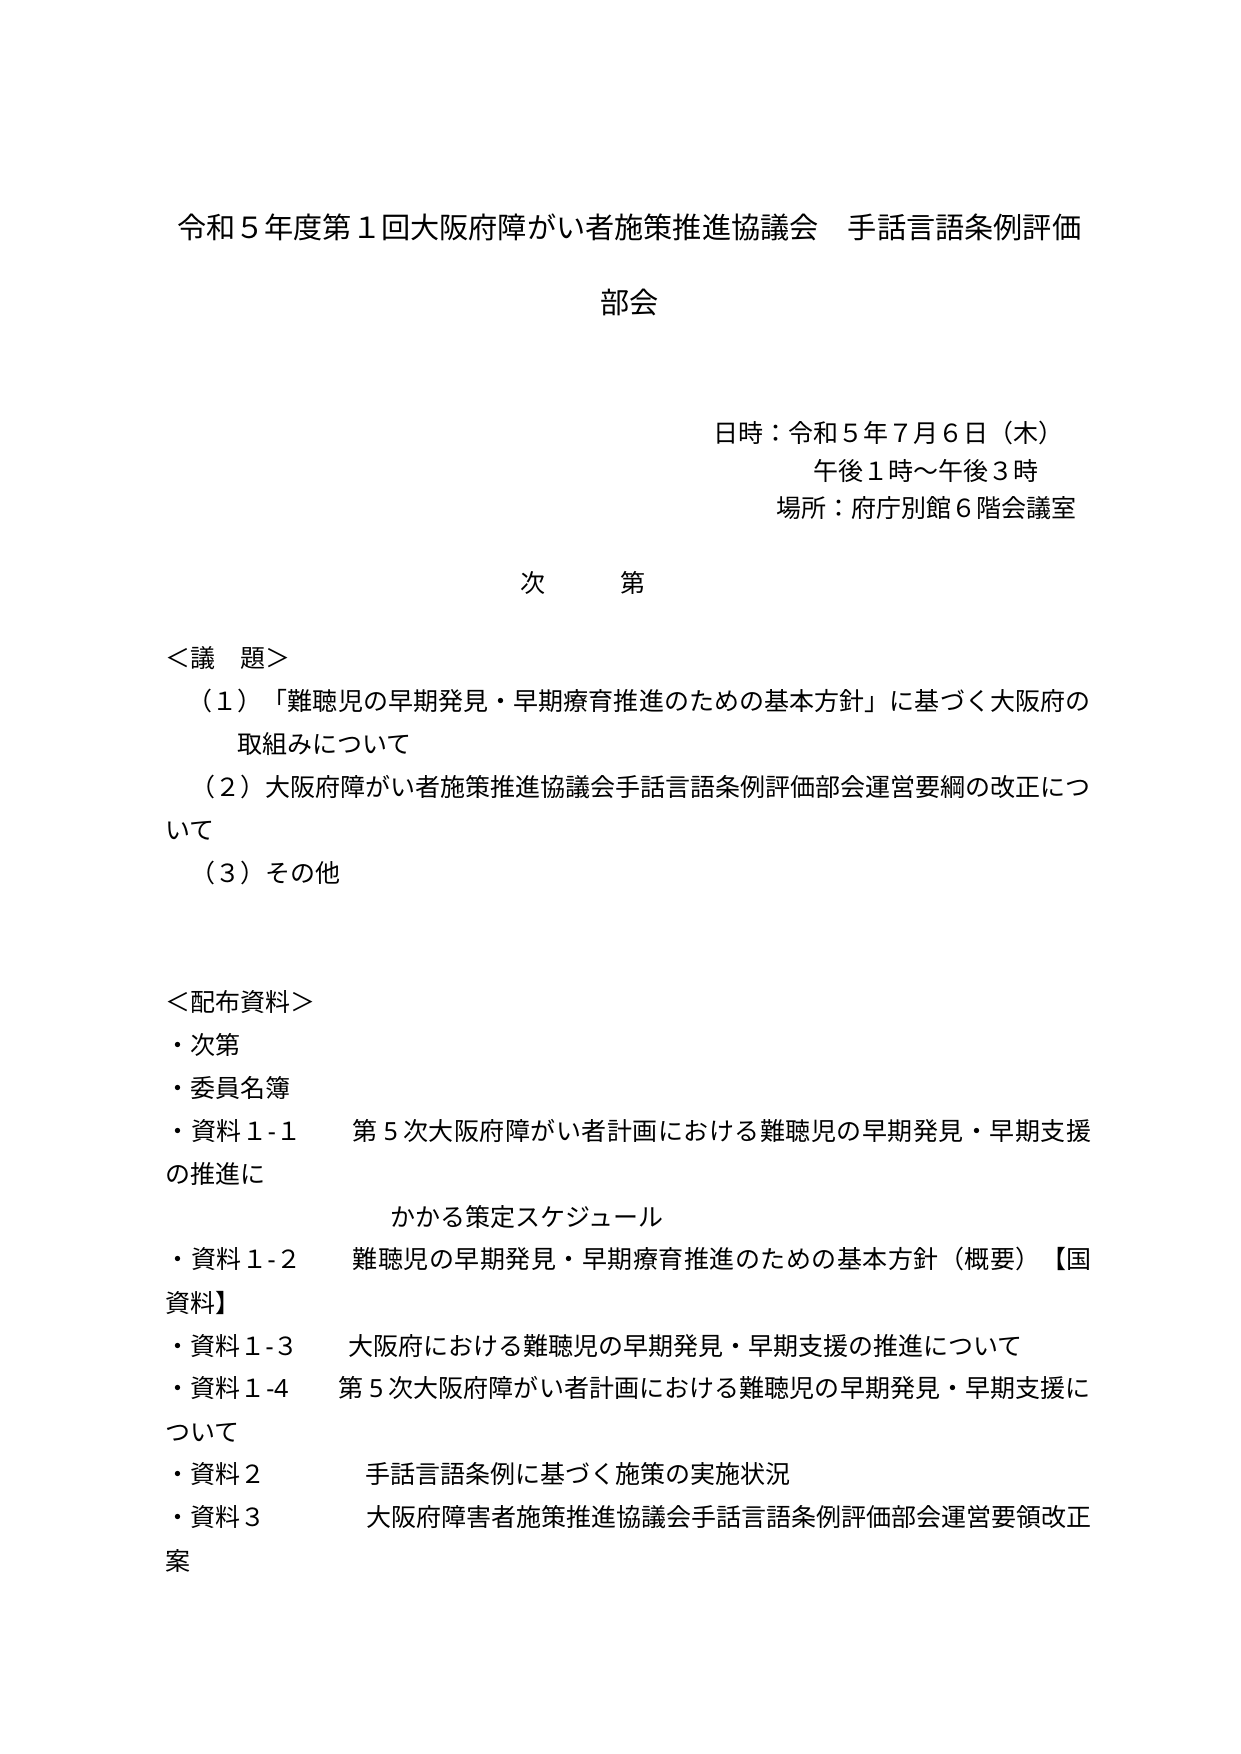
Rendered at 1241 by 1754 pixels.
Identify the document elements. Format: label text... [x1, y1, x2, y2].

text ・資料１-２ 難聴児の早期発見・早期療育推進のための基本方針（概要）【国資料】 [165, 1239, 1092, 1320]
text 日時：令和５年７月６日（木） [165, 413, 1063, 451]
text ・資料１-１ 第5次大阪府障がい者計画における難聴児の早期発見・早期支援の推進に [165, 1110, 1092, 1191]
text （３）その他 [165, 853, 1092, 891]
text 午後１時～午後３時 [165, 451, 1038, 488]
text ・資料２ 手話言語条例に基づく施策の実施状況 [165, 1454, 1092, 1492]
text （２）大阪府障がい者施策推進協議会手話言語条例評価部会運営要綱の改正について [165, 767, 1092, 848]
text ・次第 [165, 1024, 1092, 1062]
text ・資料１-4 第5次大阪府障がい者計画における難聴児の早期発見・早期支援について [165, 1368, 1092, 1449]
text 場所：府庁別館６階会議室 [165, 488, 1076, 526]
text ・委員名簿 [165, 1067, 1092, 1105]
text 次 第 [165, 563, 1001, 601]
text （１）「難聴児の早期発見・早期療育推進のための基本方針」に基づく大阪府の取組みについて [187, 681, 1092, 762]
text ＜配布資料＞ [165, 982, 1092, 1019]
text ＜議 題＞ [165, 638, 1092, 676]
text かかる策定スケジュール [165, 1196, 1092, 1234]
text 令和５年度第１回大阪府障がい者施策推進協議会 手話言語条例評価部会 [165, 188, 1092, 338]
text ・資料３ 大阪府障害者施策推進協議会手話言語条例評価部会運営要領改正案 [165, 1497, 1092, 1578]
text ・資料１-３ 大阪府における難聴児の早期発見・早期支援の推進について [165, 1325, 1092, 1363]
